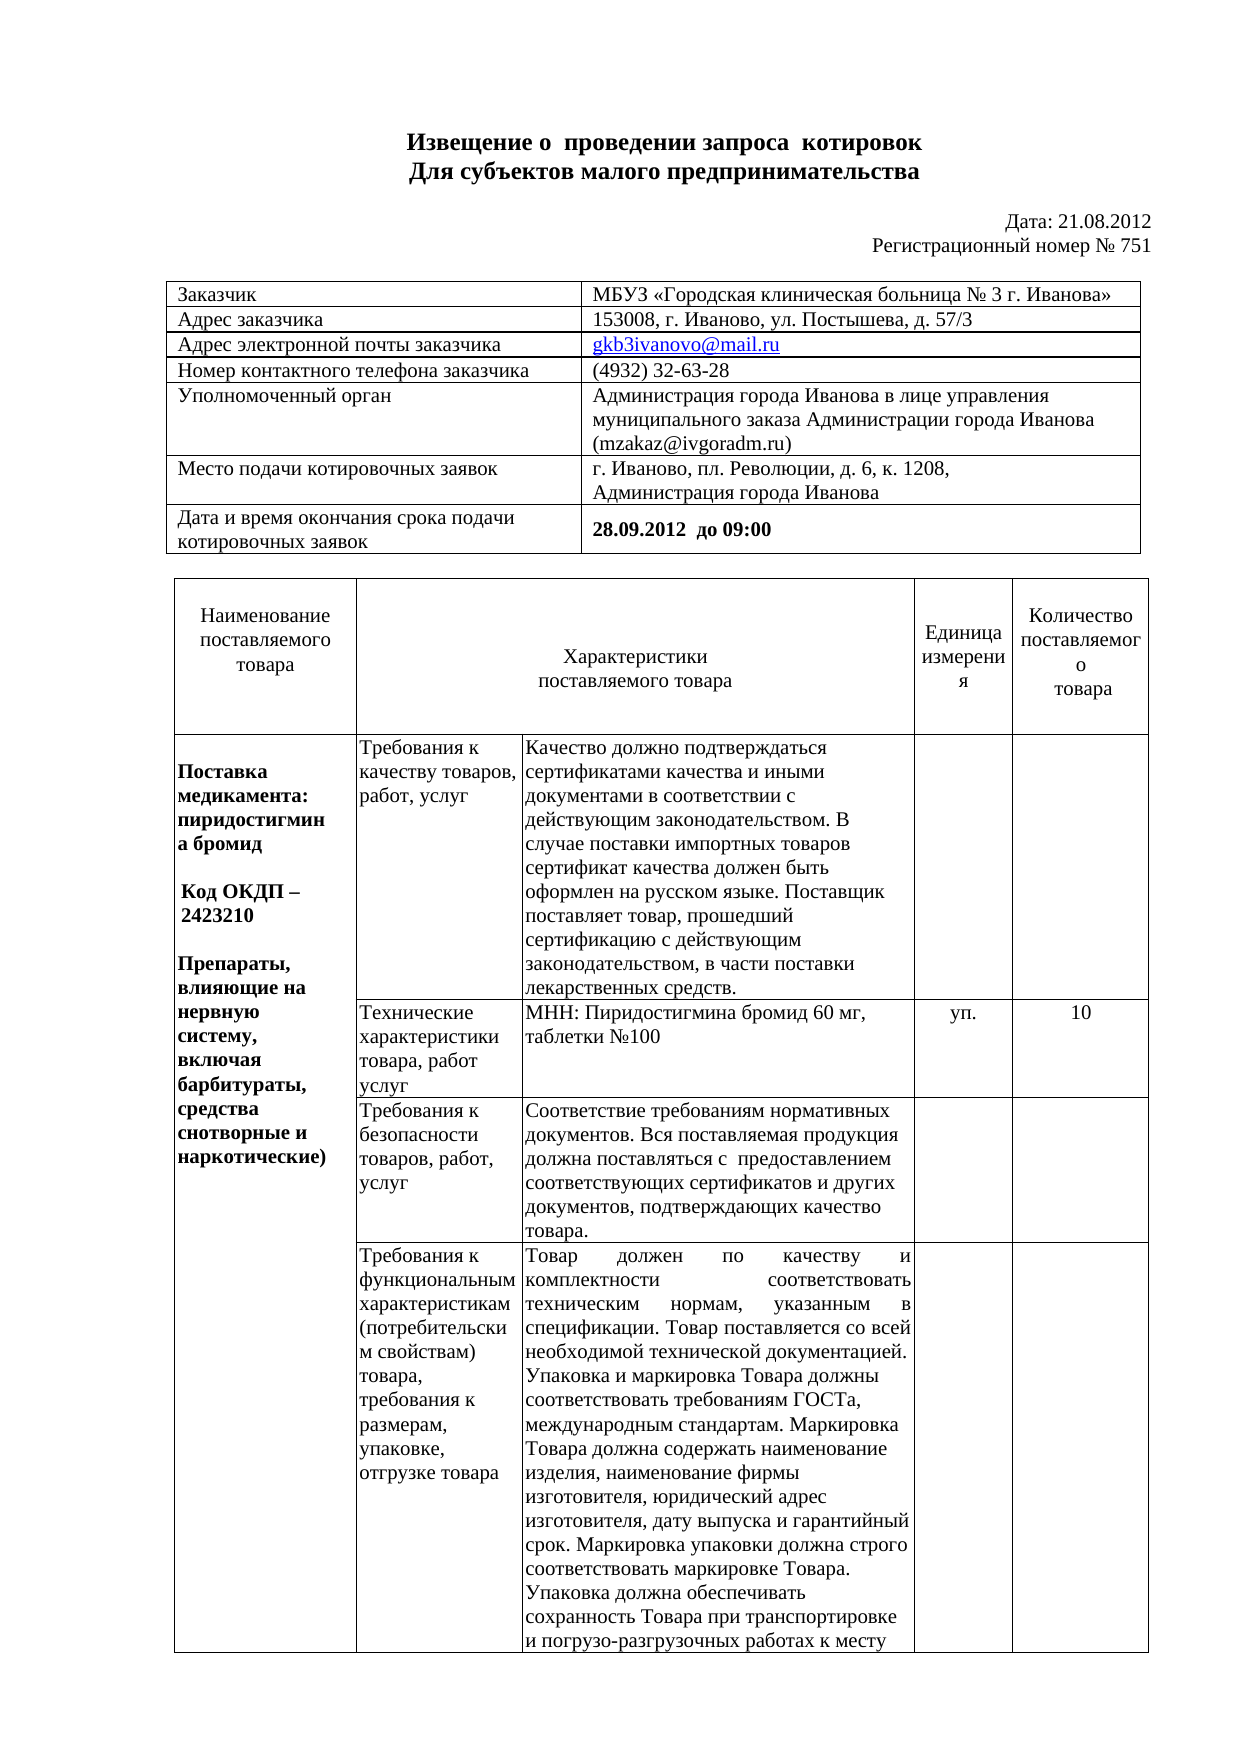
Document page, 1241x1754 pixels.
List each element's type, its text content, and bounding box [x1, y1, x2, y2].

table_cell Номер контактного телефона заказчика [167, 358, 581, 382]
table_header Характеристики поставляемого товара [357, 579, 914, 733]
table_cell [915, 1243, 1012, 1652]
table_cell [915, 735, 1012, 999]
table_cell Соответствие требованиям нормативных документов. Вся поставляемая продукция должна поставляться с предоставлением соответствующих сертификатов и других документов, подтверждающих качество товара. [523, 1098, 914, 1242]
table_cell уп. [915, 1000, 1012, 1097]
table_cell [1013, 735, 1148, 999]
table_header Количество поставляемого товара [1013, 579, 1148, 733]
table_cell Качество должно подтверждаться сертификатами качества и иными документами в соответствии с действующим законодательством. В случае поставки импортных товаров сертификат качества должен быть оформлен на русском языке. Поставщик поставляет товар, прошедший сертификацию с действующим законодательством, в части поставки лекарственных средств. [523, 735, 914, 999]
text Регистрационный номер № 751 [683, 233, 1152, 257]
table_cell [357, 1243, 522, 1652]
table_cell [523, 1243, 914, 1652]
table_cell Адрес электронной почты заказчика [167, 333, 581, 356]
table_cell Адрес заказчика [167, 307, 581, 331]
text Дата: 21.08.2012 [683, 209, 1152, 233]
table_cell . Иваново, ул. Постышева, д. 57/3 [582, 307, 1140, 331]
table_header Наименование поставляемого товара [175, 579, 356, 733]
table_header Единица измерения [915, 579, 1012, 733]
table_cell 10 [1013, 1000, 1148, 1097]
table_cell Уполномоченный орган [167, 383, 581, 455]
table_cell gkb3ivanovo@mail.ru [582, 333, 1140, 356]
table_header МБУЗ «Городская клиническая больница № . Иванова» [582, 282, 1140, 306]
table_cell г. Иваново, пл. Революции, д. 6, к. 1208, Администрация города Иванова [582, 456, 1140, 504]
table_cell (4932) 32-63-28 [582, 358, 1140, 382]
text Извещение о проведении запроса котировок [177, 127, 1152, 156]
table_cell [1013, 1243, 1148, 1652]
table_cell Дата и время окончания срока подачи котировочных заявок [167, 505, 581, 553]
table_cell Поставка медикамента: пиридостигмина бромид Код ОКДП – 2423210 Препараты, влияющие на нервную систему, включая барбитураты, средства снотворные и наркотические) [175, 735, 356, 1652]
table_cell Место подачи котировочных заявок [167, 456, 581, 504]
table_cell 28.09.2012 до 09:00 [582, 505, 1140, 553]
table_cell Требования к безопасности товаров, работ, услуг [357, 1098, 522, 1242]
table_cell Требования к качеству товаров, работ, услуг [357, 735, 522, 999]
table_cell МНН: Пиридостигмина бромид 60 мг, таблетки №100 [523, 1000, 914, 1097]
text Для субъектов малого предпринимательства [177, 156, 1152, 185]
table_cell Технические характеристики товара, работ услуг [357, 1000, 522, 1097]
table_cell [1013, 1098, 1148, 1242]
table_header Заказчик [167, 282, 581, 306]
table_cell Администрация города Иванова в лице управления муниципального заказа Администрации города Иванова (mzakaz@ivgoradm.ru) [582, 383, 1140, 455]
table_cell [915, 1098, 1012, 1242]
